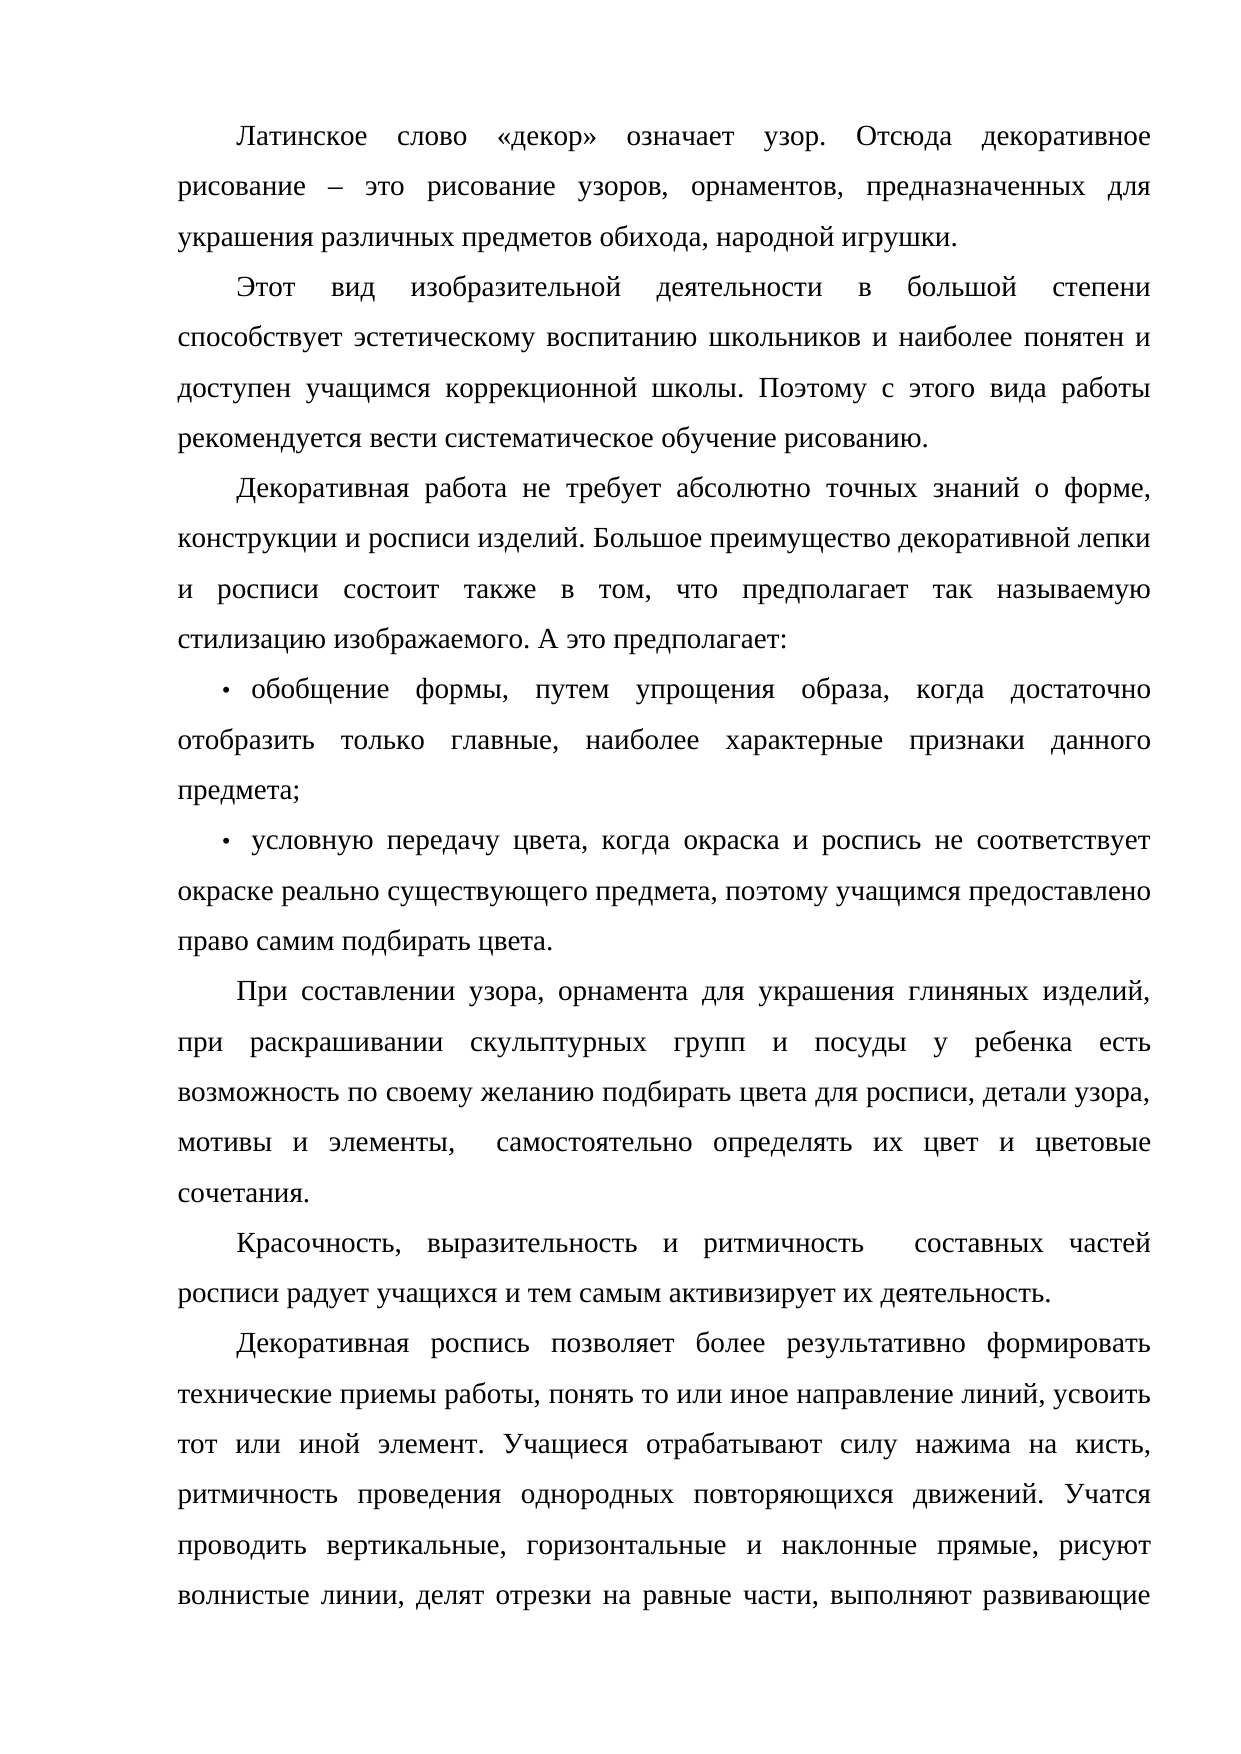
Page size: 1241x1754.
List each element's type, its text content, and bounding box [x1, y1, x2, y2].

text Этот вид изобразительной деятельности в большой степени способствует эстетическому воспитанию школьников и наиболее понятен и доступен учащимся коррекционной школы. Поэтому с этого вида работы рекомендуется вести систематическое обучение рисованию. [177, 269, 1152, 453]
text Латинское слово «декор» означает узор. Отсюда декоративное рисование – это рисование узоров, орнаментов, предназначенных для украшения различных предметов обихода, народной игрушки. [177, 118, 1152, 252]
list условную передачу цвета, когда окраска и роспись не соответствует окраске реально существующего предмета, поэтому учащимся предоставлено право самим подбирать цвета. [177, 822, 1152, 957]
text Декоративная работа не требует абсолютно точных знаний о форме, конструкции и росписи изделий. Большое преимущество декоративной лепки и росписи состоит также в том, что предполагает так называемую стилизацию изображаемого. А это предполагает: [177, 470, 1152, 655]
text При составлении узора, орнамента для украшения глиняных изделий, при раскрашивании скульптурных групп и посуды у ребенка есть возможность по своему желанию подбирать цвета для росписи, детали узора, мотивы и элементы, самостоятельно определять их цвет и цветовые сочетания. [177, 973, 1152, 1208]
list обобщение формы, путем упрощения образа, когда достаточно отобразить только главные, наиболее характерные признаки данного предмета; [177, 672, 1152, 806]
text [177, 1326, 1152, 1611]
text Красочность, выразительность и ритмичность составных частей росписи радует учащихся и тем самым активизирует их деятельность. [177, 1225, 1152, 1309]
